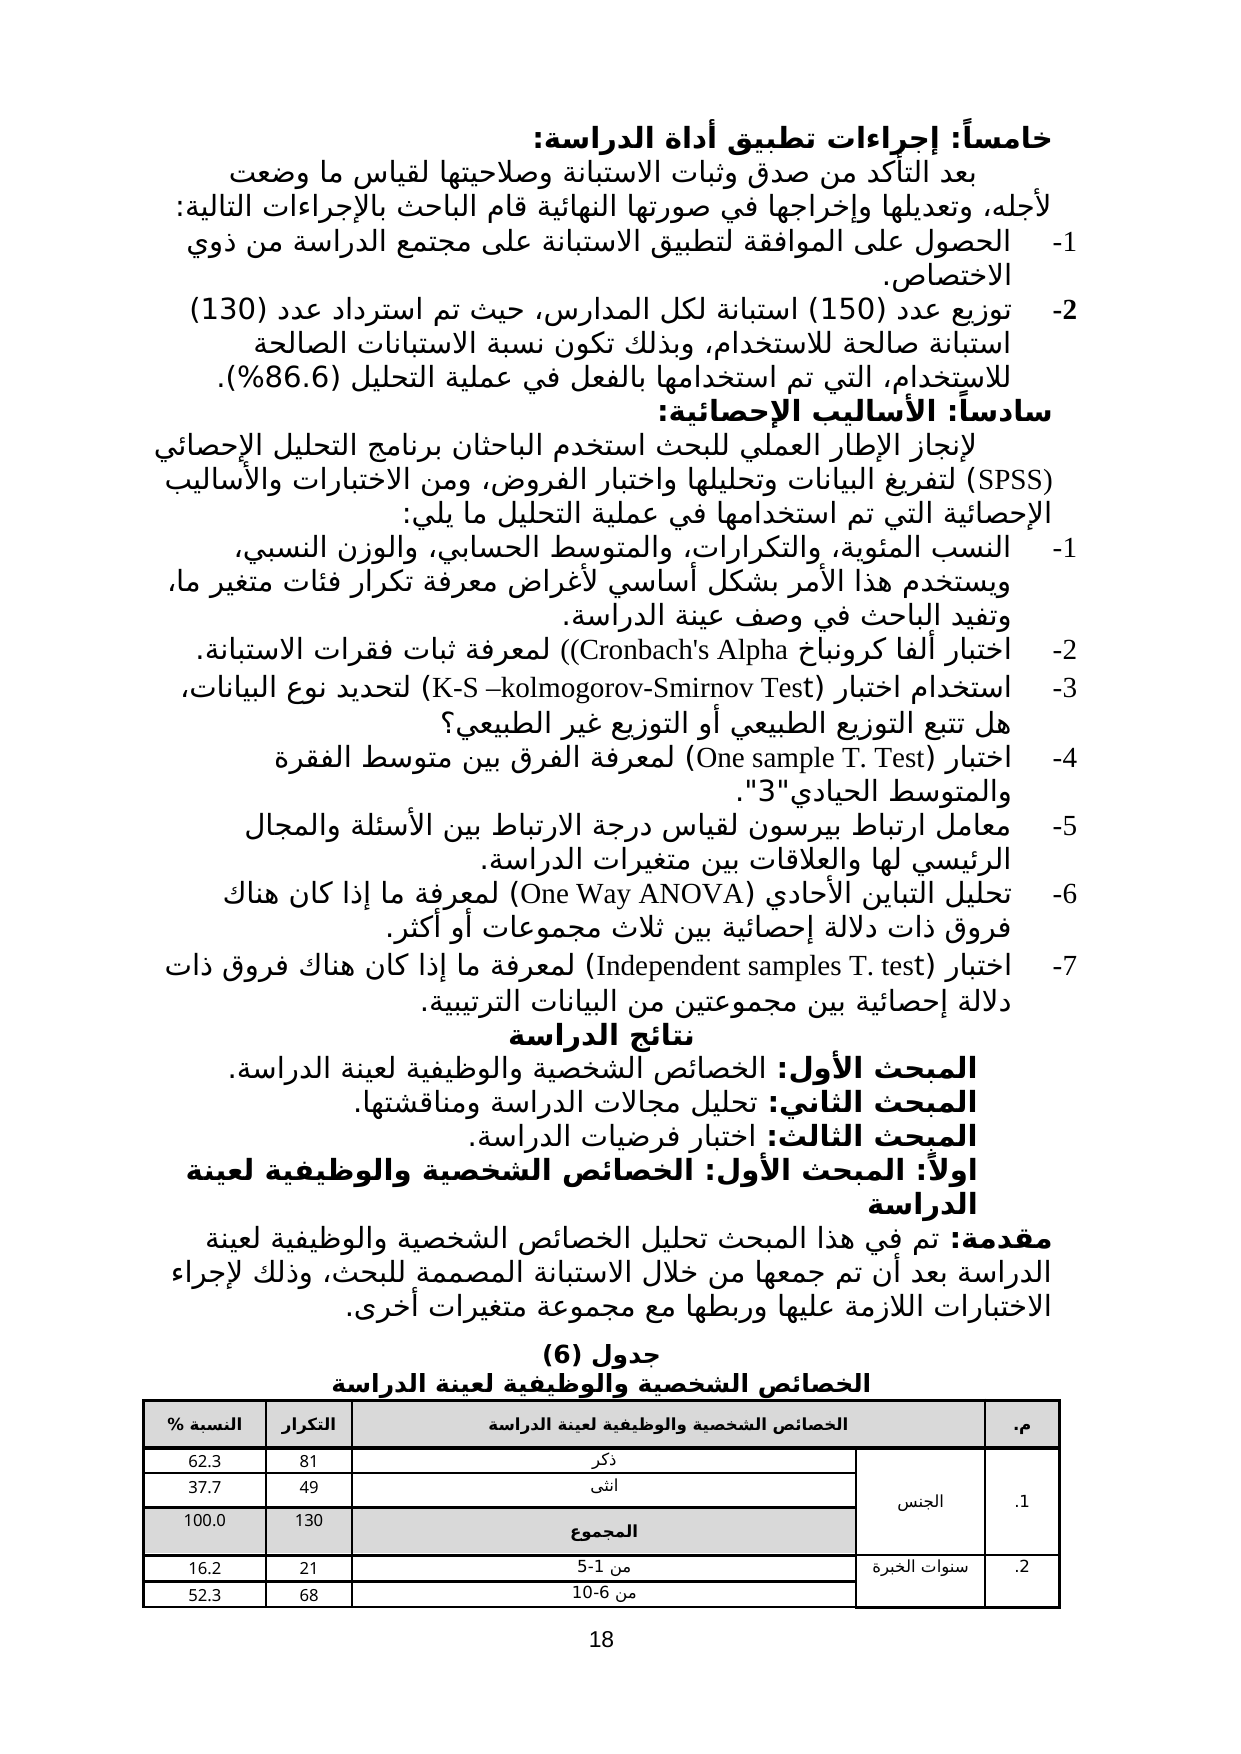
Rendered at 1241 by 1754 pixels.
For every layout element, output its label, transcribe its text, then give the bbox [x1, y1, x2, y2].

table_cell 2. [986, 1556, 1058, 1606]
table_header التكرار [267, 1402, 351, 1446]
text اولاً: المبحث الأول: الخصائص الشخصية والوظيفية لعينة الدراسة [150, 1154, 978, 1222]
table_cell انثى [353, 1474, 855, 1506]
text سادساً: الأساليب الإحصائية: [150, 394, 1053, 428]
text لإنجاز الإطار العملي للبحث استخدم الباحثان برنامج التحليل الإحصائي (SPSS) لتفريغ البيانات وتحليلها واختبار الفروض، ومن الاختبارات والأساليب الإحصائية التي تم استخدامها في عملية التحليل ما يلي: [150, 428, 1053, 530]
list اختبار (Independent samples T. test) لمعرفة ما إذا كان هناك فروق ذات دلالة إحصائية بين مجموعتين من البيانات الترتيبية. [150, 944, 1053, 1018]
table_cell المجموع [353, 1509, 855, 1553]
text المبحث الثاني: تحليل مجالات الدراسة ومناقشتها. [150, 1086, 978, 1120]
table_cell 130 [267, 1509, 351, 1553]
table_cell 62.3 [145, 1450, 265, 1472]
list الحصول على الموافقة لتطبيق الاستبانة على مجتمع الدراسة من ذوي الاختصاص. [150, 224, 1053, 292]
list النسب المئوية، والتكرارات، والمتوسط الحسابي، والوزن النسبي، ويستخدم هذا الأمر بشكل أساسي لأغراض معرفة تكرار فئات متغير ما، وتفيد الباحث في وصف عينة الدراسة. [150, 530, 1053, 632]
table_cell 100.0 [145, 1509, 265, 1553]
table_header النسبة % [145, 1402, 265, 1446]
table_cell 81 [267, 1450, 351, 1472]
table_cell من 6-10 [353, 1583, 855, 1606]
text بعد التأكد من صدق وثبات الاستبانة وصلاحيتها لقياس ما وضعت لأجله، وتعديلها وإخراجها في صورتها النهائية قام الباحث بالإجراءات التالية: [150, 156, 1053, 224]
table_cell من 1-5 [353, 1557, 855, 1580]
text خامساً: إجراءات تطبيق أداة الدراسة: [150, 122, 1053, 156]
table_cell 68 [267, 1583, 351, 1606]
table_cell ذكر [353, 1450, 855, 1472]
list اختبار ألفا كرونباخ Cronbach's Alpha)) لمعرفة ثبات فقرات الاستبانة. [150, 632, 1053, 666]
list توزيع عدد (150) استبانة لكل المدارس، حيث تم استرداد عدد (130) استبانة صالحة للاستخدام، وبذلك تكون نسبة الاستبانات الصالحة للاستخدام، التي تم استخدامها بالفعل في عملية التحليل (86.6%). [150, 292, 1053, 394]
list معامل ارتباط بيرسون لقياس درجة الارتباط بين الأسئلة والمجال الرئيسي لها والعلاقات بين متغيرات الدراسة. [150, 808, 1053, 876]
table_header م. [986, 1402, 1058, 1446]
text المبحث الثالث: اختبار فرضيات الدراسة. [150, 1120, 978, 1154]
table_cell الجنس [857, 1450, 984, 1553]
table_cell 49 [267, 1474, 351, 1506]
text المبحث الأول: الخصائص الشخصية والوظيفية لعينة الدراسة. [150, 1052, 978, 1086]
table_cell 52.3 [145, 1583, 265, 1606]
text الخصائص الشخصية والوظيفية لعينة الدراسة [150, 1369, 1053, 1398]
table_header الخصائص الشخصية والوظيفية لعينة الدراسة [353, 1402, 984, 1446]
text مقدمة: تم في هذا المبحث تحليل الخصائص الشخصية والوظيفية لعينة الدراسة بعد أن تم جمعها من خلال الاستبانة المصممة للبحث، وذلك لإجراء الاختبارات اللازمة عليها وربطها مع مجموعة متغيرات أخرى. [150, 1222, 1053, 1323]
text نتائج الدراسة [150, 1018, 1053, 1052]
table_cell 21 [267, 1557, 351, 1580]
table_cell 37.7 [145, 1474, 265, 1506]
table_cell سنوات الخبرة [857, 1556, 984, 1606]
text جدول (6) [150, 1340, 1053, 1369]
table_cell 16.2 [145, 1557, 265, 1580]
list تحليل التباين الأحادي (One Way ANOVA) لمعرفة ما إذا كان هناك فروق ذات دلالة إحصائية بين ثلاث مجموعات أو أكثر. [150, 876, 1053, 944]
table_cell 1. [986, 1450, 1058, 1553]
list اختبار (One sample T. Test) لمعرفة الفرق بين متوسط الفقرة والمتوسط الحيادي"3". [150, 740, 1053, 808]
list استخدام اختبار (K-S –kolmogorov-Smirnov Test) لتحديد نوع البيانات، هل تتبع التوزيع الطبيعي أو التوزيع غير الطبيعي؟ [150, 666, 1053, 740]
